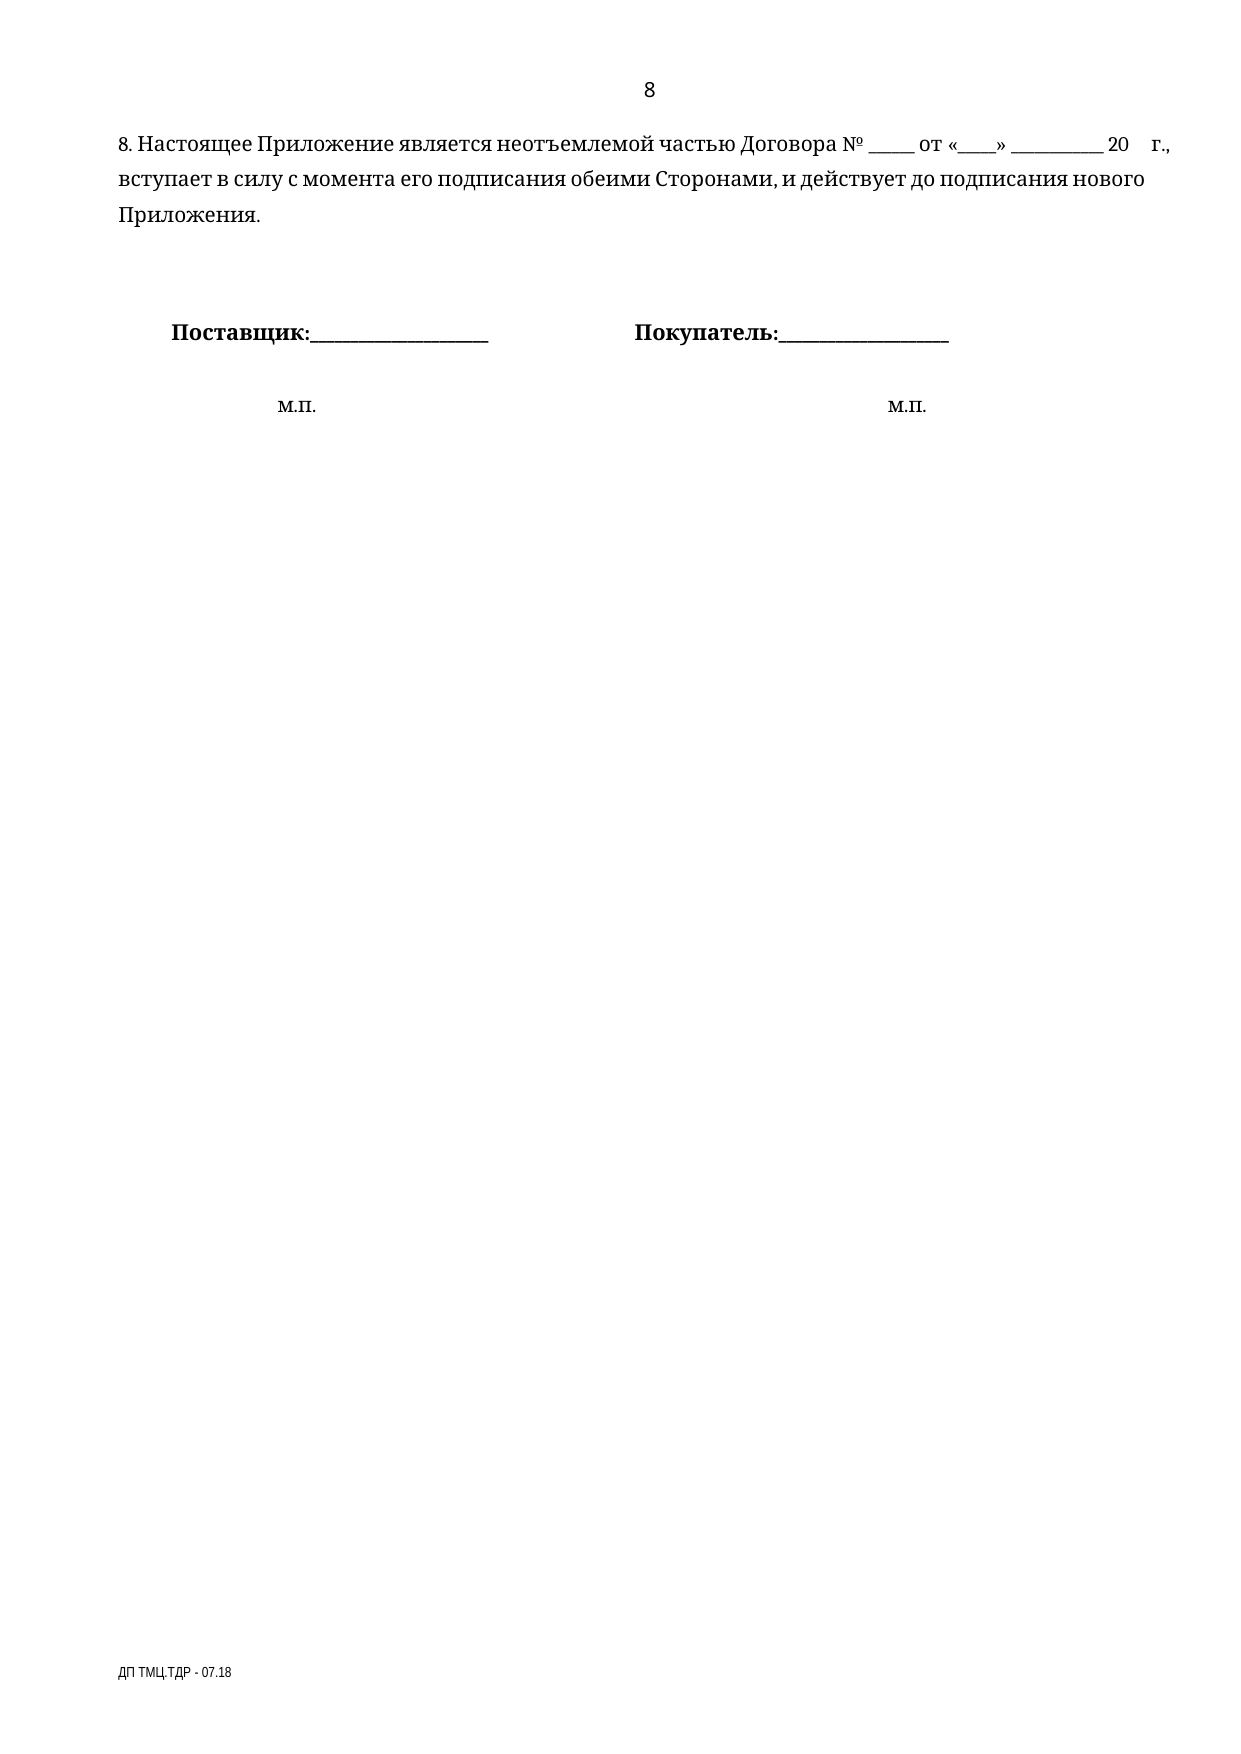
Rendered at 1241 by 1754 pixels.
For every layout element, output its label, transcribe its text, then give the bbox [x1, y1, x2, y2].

text Поставщик:______________________ Покупатель:_____________________ [118, 321, 1181, 382]
text 8. Настоящее Приложение является неотъемлемой частью Договора № ______ от «_____» ____________ 20 г., вступает в силу с момента его подписания обеими Сторонами, и действует до подписания нового Приложения. [118, 132, 1181, 228]
text м.п. м.п. [151, 394, 1181, 418]
